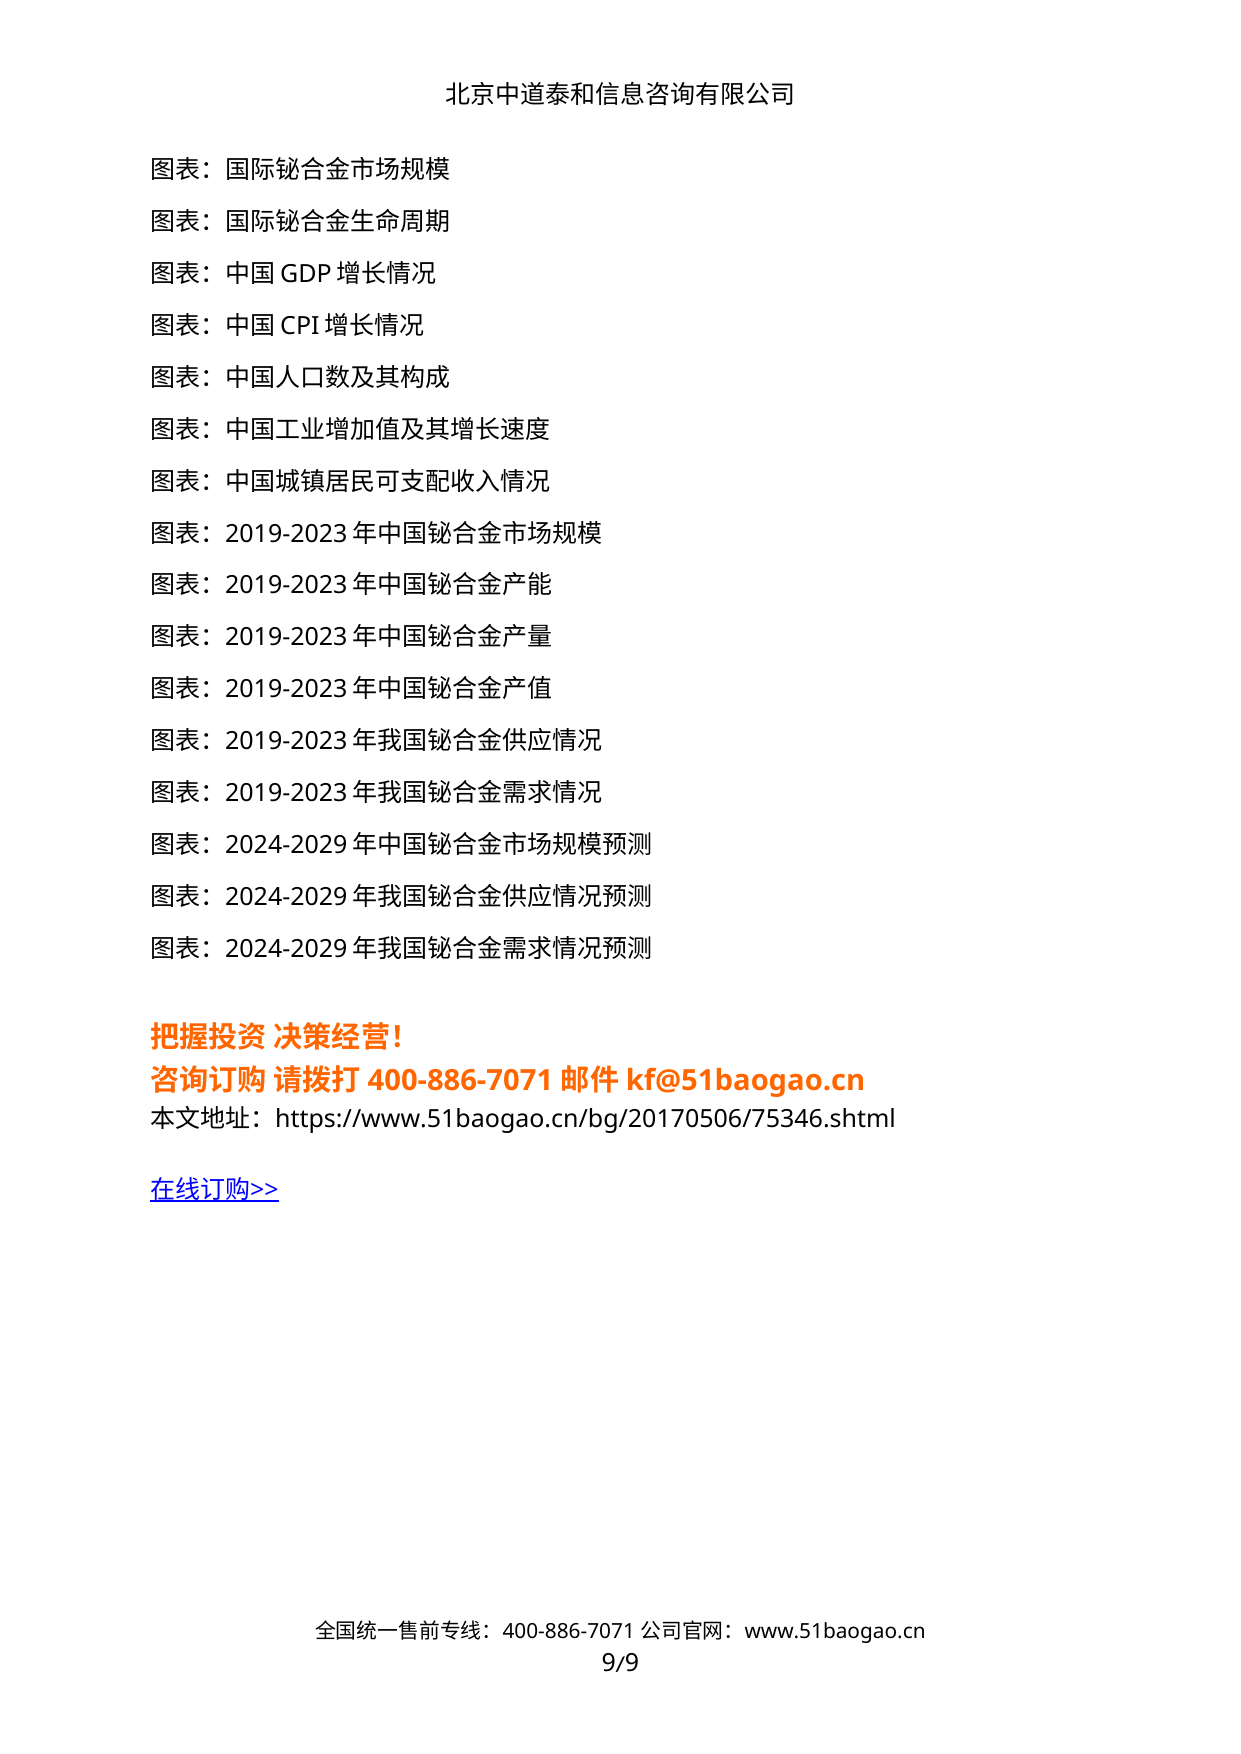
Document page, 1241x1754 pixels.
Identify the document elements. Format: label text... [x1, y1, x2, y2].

text 把握投资 决策经营！咨询订购 请拨打 400-886-7071 邮件 kf@51baogao.cn本文地址：https://www.51baogao.cn/bg/20170506/75346.shtml [150, 980, 1090, 1135]
text 图表：中国CPI增长情况 [150, 306, 1090, 342]
text 图表：国际铋合金生命周期 [150, 202, 1090, 238]
text 图表：中国工业增加值及其增长速度 [150, 409, 1090, 446]
text 图表：2019-2023年中国铋合金产量 [150, 617, 1090, 653]
text 图表：2019-2023年我国铋合金供应情况 [150, 721, 1090, 757]
text 图表：2019-2023年中国铋合金产值 [150, 669, 1090, 705]
text 图表：2024-2029年中国铋合金市场规模预测 [150, 824, 1090, 861]
text 图表：中国人口数及其构成 [150, 357, 1090, 394]
text 在线订购>> [150, 1135, 1090, 1205]
text 图表：2024-2029年我国铋合金供应情况预测 [150, 876, 1090, 912]
text 图表：2019-2023年中国铋合金产能 [150, 565, 1090, 601]
text 图表：中国城镇居民可支配收入情况 [150, 461, 1090, 497]
text 图表：2024-2029年我国铋合金需求情况预测 [150, 928, 1090, 964]
text 图表：2019-2023年我国铋合金需求情况 [150, 772, 1090, 809]
text 图表：2019-2023年中国铋合金市场规模 [150, 513, 1090, 549]
text 图表：国际铋合金市场规模 [150, 150, 1090, 186]
text 图表：中国GDP增长情况 [150, 254, 1090, 290]
